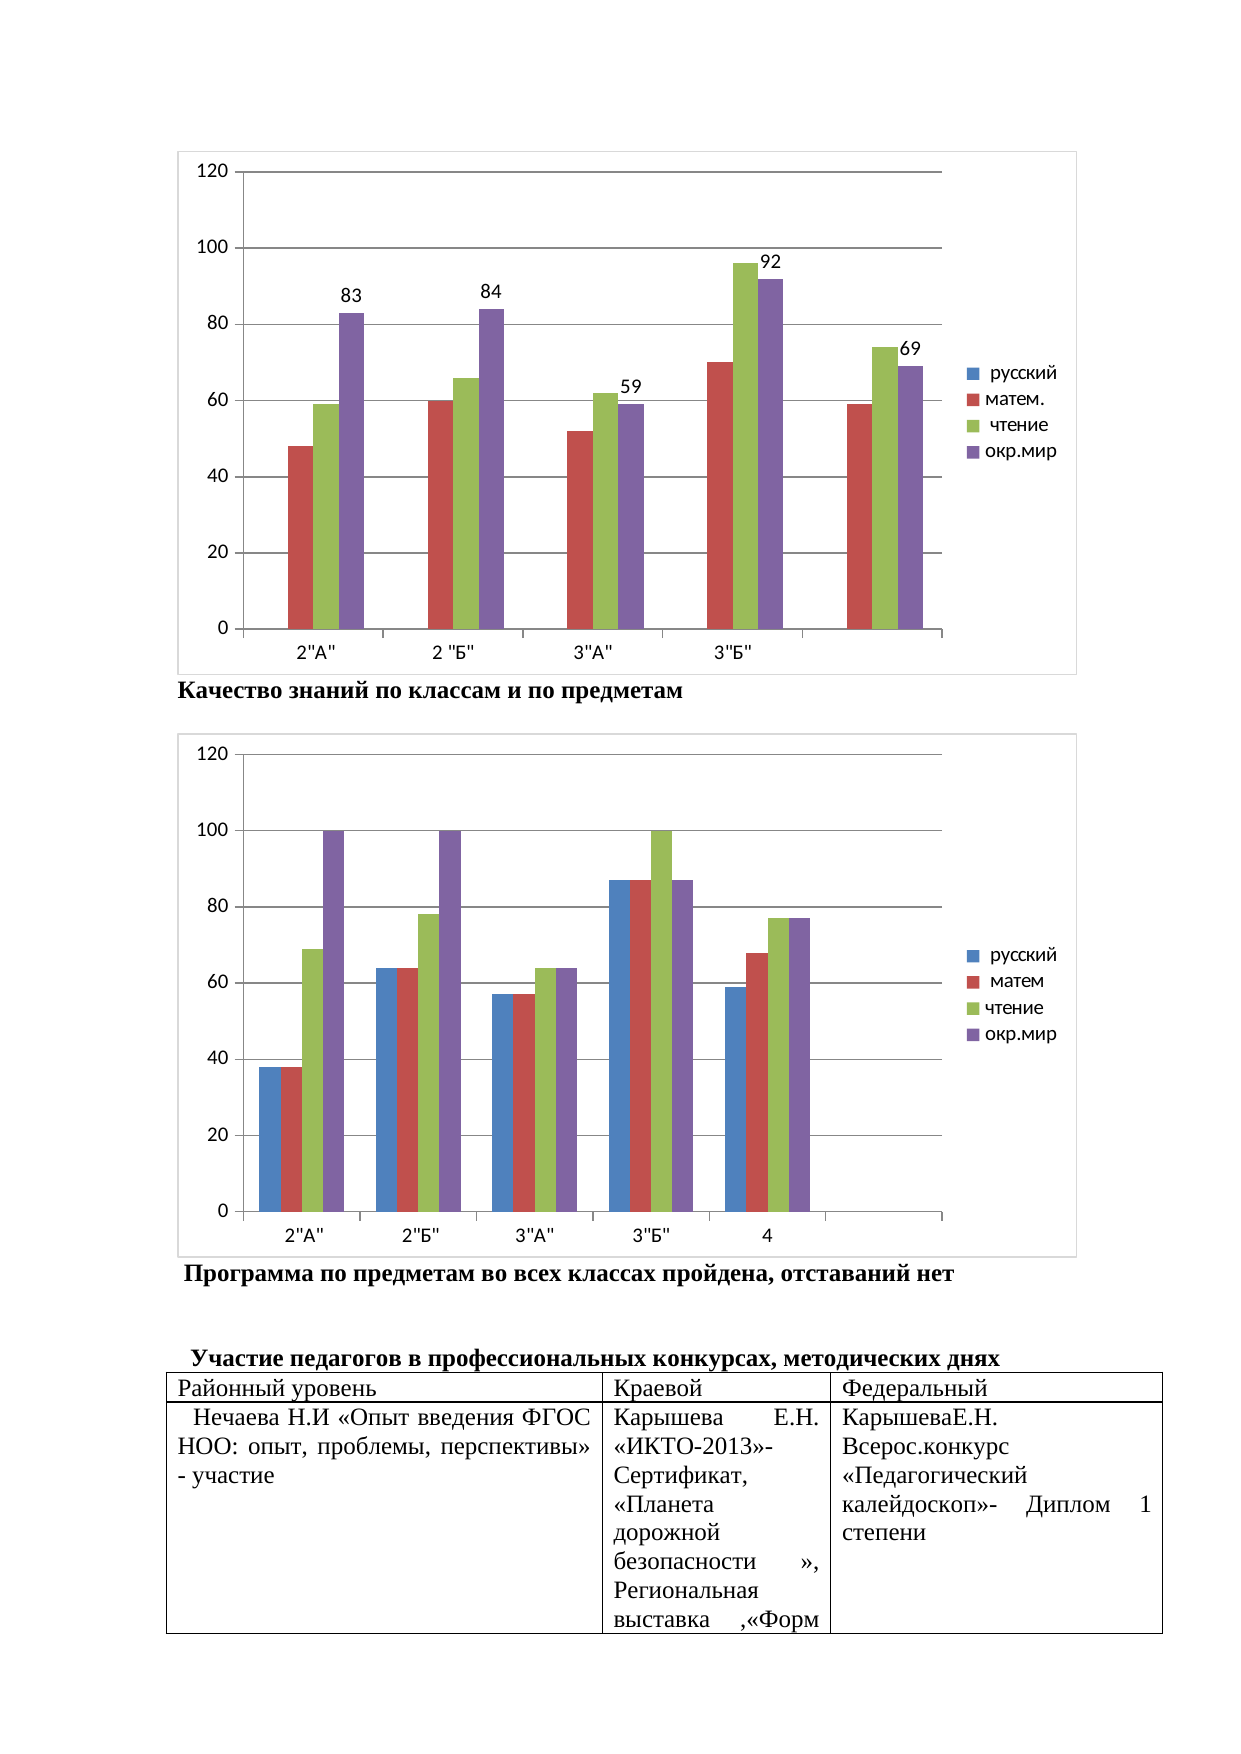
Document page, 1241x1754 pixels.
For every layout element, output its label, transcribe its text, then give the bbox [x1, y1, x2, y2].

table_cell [831, 1403, 1162, 1632]
table_header Краевой [603, 1373, 830, 1401]
text Качество знаний по классам и по предметам [177, 676, 1152, 704]
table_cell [603, 1403, 830, 1632]
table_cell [167, 1403, 602, 1632]
table_header Районный уровень [167, 1373, 602, 1401]
table_header Федеральный [831, 1373, 1162, 1401]
text Программа по предметам во всех классах пройдена, отставаний нет [177, 1258, 1152, 1287]
text Участие педагогов в профессиональных конкурсах, методических днях [177, 1343, 1152, 1372]
